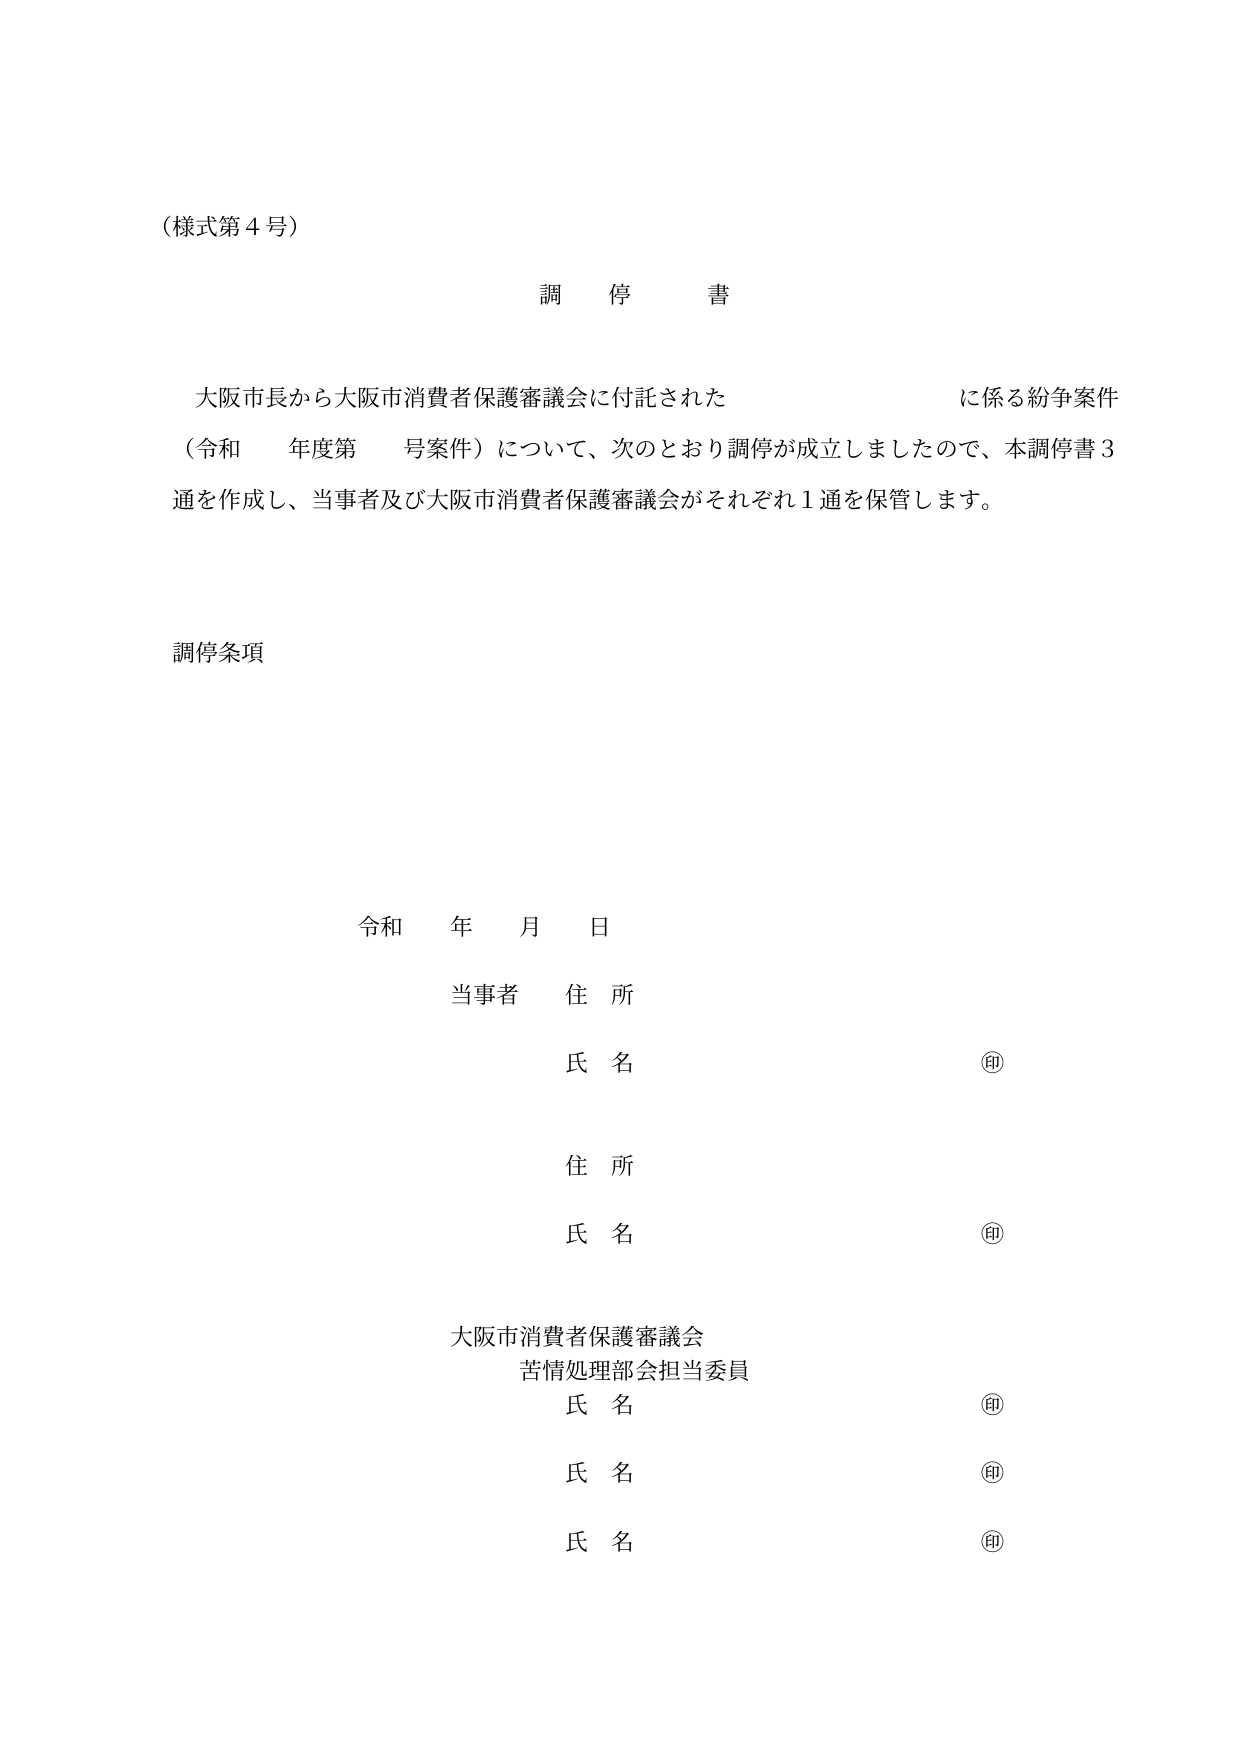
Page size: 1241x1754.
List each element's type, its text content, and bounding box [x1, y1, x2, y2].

text 令和 年 月 日 [149, 908, 1121, 942]
text 大阪市長から大阪市消費者保護審議会に付託された に係る紛争案件（令和 年度第 号案件）について、次のとおり調停が成立しましたので、本調停書３通を作成し、当事者及び大阪市消費者保護審議会がそれぞれ１通を保管します。 [149, 379, 1121, 516]
text 調停書 [149, 277, 1121, 311]
text 苦情処理部会担当委員 [149, 1352, 1121, 1387]
text 氏 名 ㊞ [149, 1455, 1121, 1489]
text 調停条項 [149, 635, 1121, 669]
text （様式第４号） [149, 208, 1121, 243]
text 氏 名 ㊞ [149, 1387, 1121, 1421]
text 大阪市消費者保護審議会 [149, 1318, 1121, 1352]
text 氏 名 ㊞ [149, 1523, 1121, 1557]
text 氏 名 ㊞ [149, 1216, 1121, 1250]
text 住 所 [149, 1147, 1121, 1182]
text 当事者 住 所 [149, 977, 1121, 1011]
text 氏 名 ㊞ [149, 1045, 1121, 1079]
